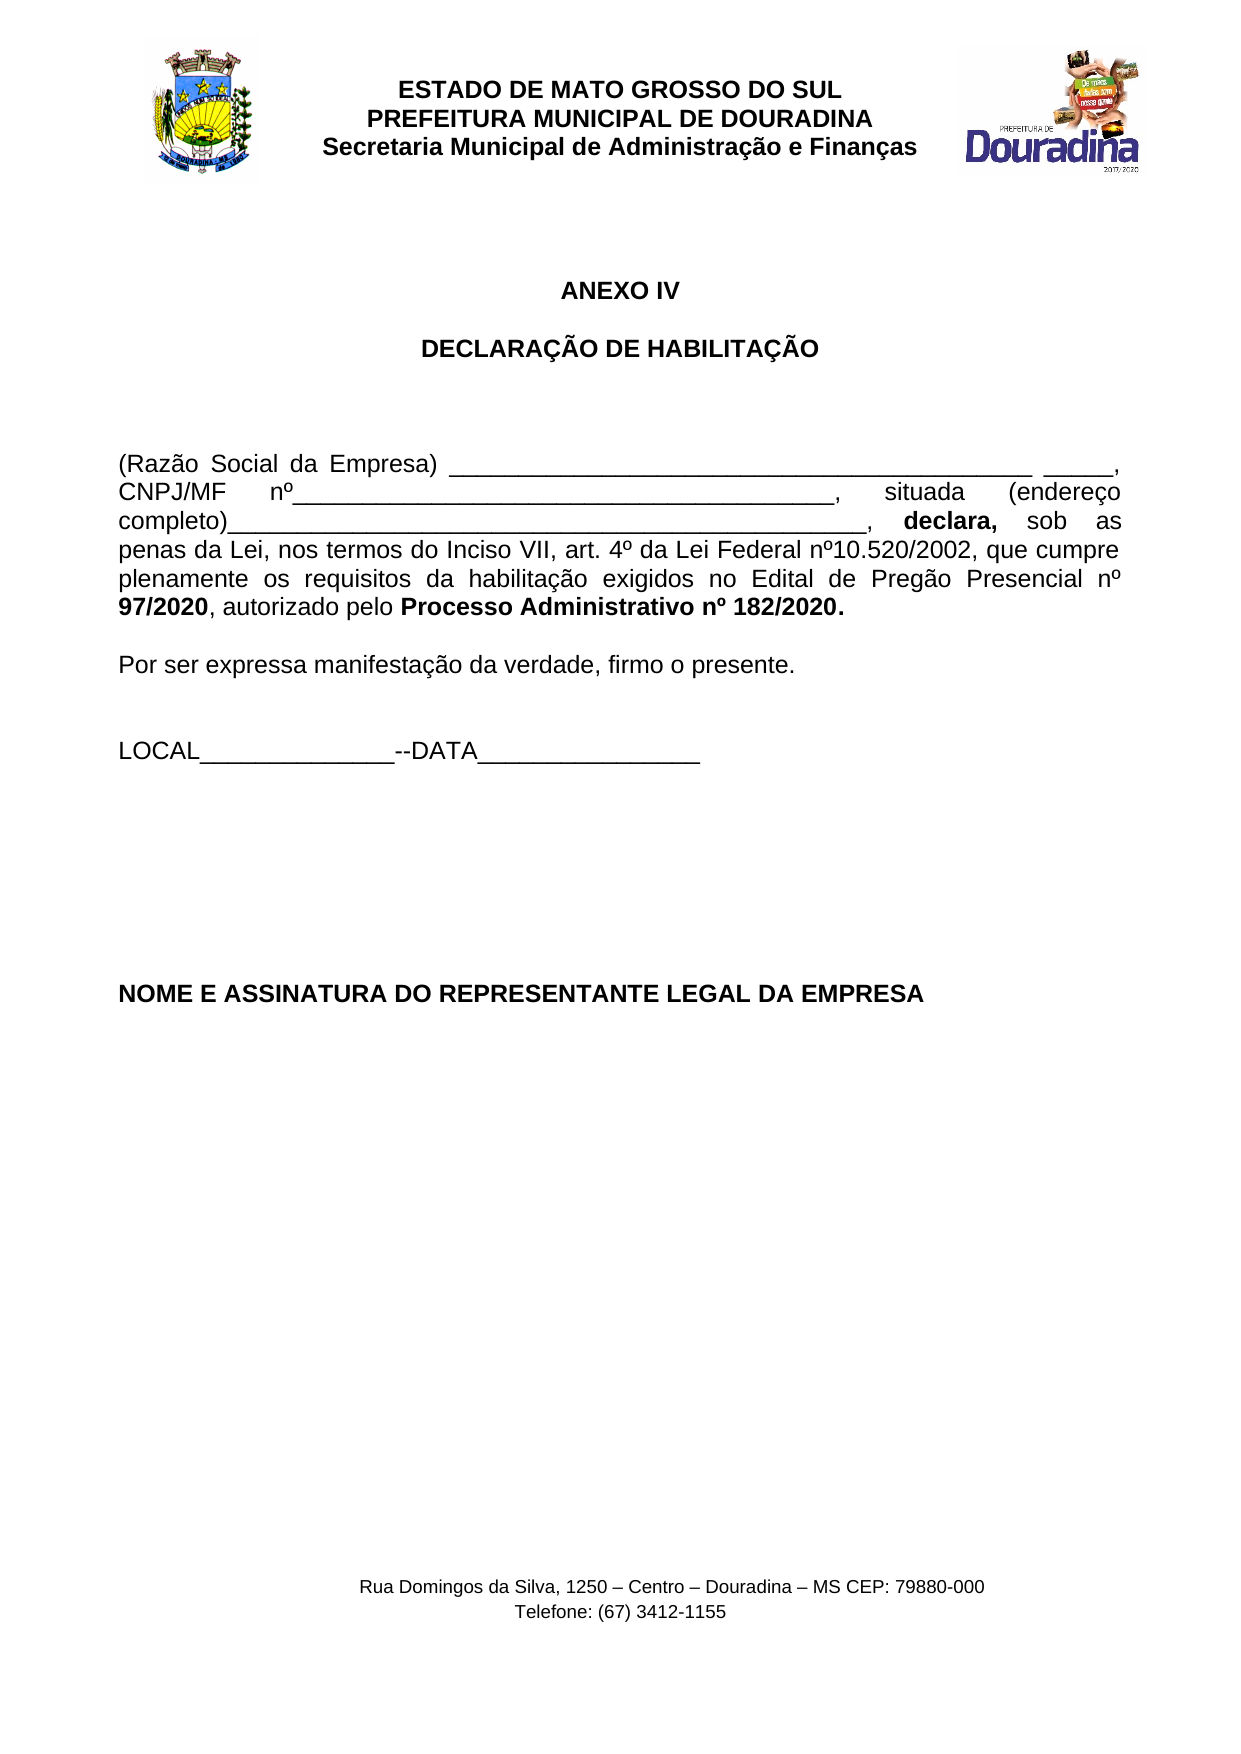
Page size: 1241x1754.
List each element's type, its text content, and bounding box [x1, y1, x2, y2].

title NOME E ASSINATURA DO REPRESENTANTE LEGAL DA EMPRESA [118, 978, 1122, 1007]
text LOCAL______________--DATA________________ [118, 736, 1122, 765]
picture [955, 46, 1149, 177]
title Por ser expressa manifestação da verdade, firmo o presente. [118, 650, 1122, 678]
picture [143, 35, 260, 185]
title DECLARAÇÃO DE HABILITAÇÃO [118, 333, 1122, 362]
title (Razão Social da Empresa) __________________________________________ _____, CNPJ/MF nº_______________________________________, situada (endereço completo)______________________________________________, declara, sob as penas da Lei, nos termos do Inciso VII, art. 4º da Lei Federal nº10.520/2002, que cumpre plenamente os requisitos da habilitação exigidos no Edital de Pregão Presencial nº 97/2020, autorizado pelo Processo Administrativo nº 182/2020. [118, 448, 1122, 621]
title ANEXO IV [118, 276, 1122, 305]
